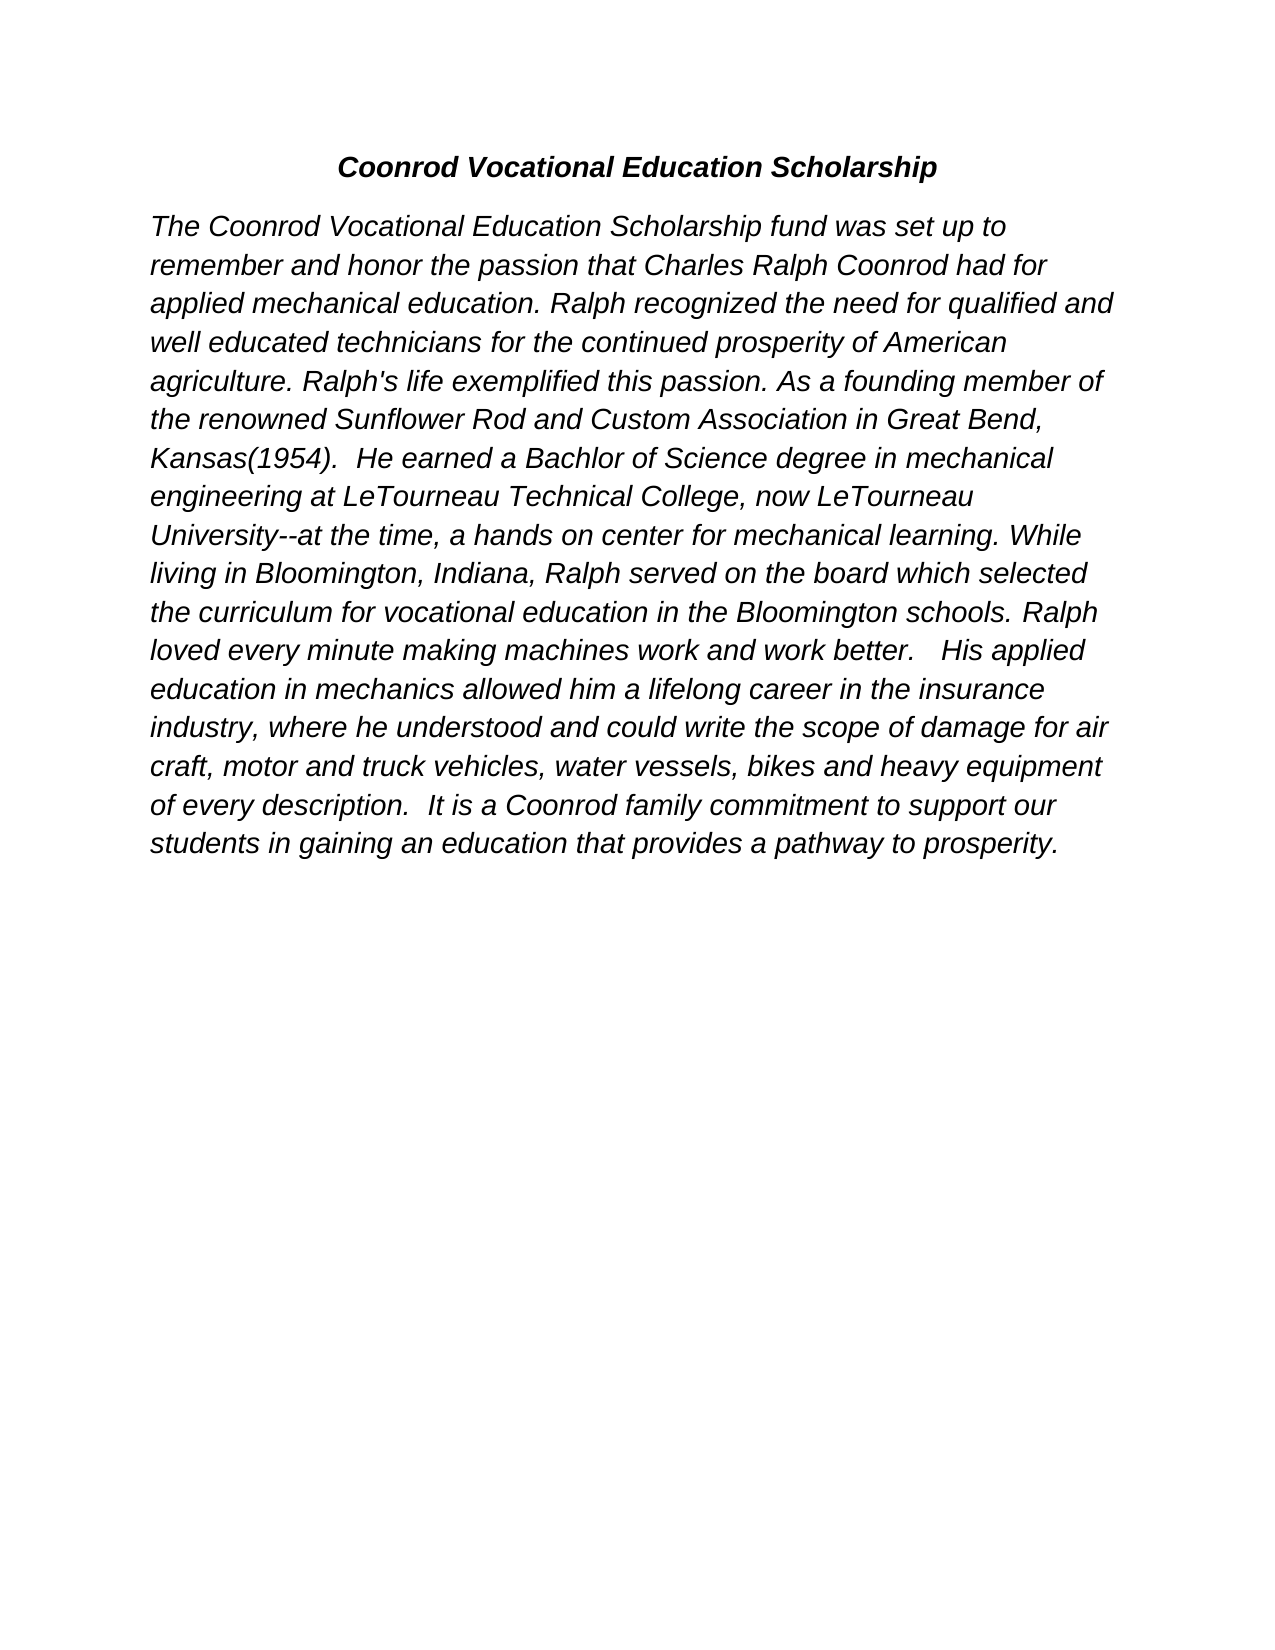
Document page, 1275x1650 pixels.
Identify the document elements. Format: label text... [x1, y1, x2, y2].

text Coonrod Vocational Education Scholarship [150, 150, 1125, 183]
text The Coonrod Vocational Education Scholarship fund was set up to remember and honor the passion that Charles Ralph Coonrod had for applied mechanical education. Ralph recognized the need for qualified and well educated technicians for the continued prosperity of American agriculture. Ralph's life exemplified this passion. As a founding member of the renowned Sunflower Rod and Custom Association in Great Bend, Kansas(1954). He earned a Bachlor of Science degree in mechanical engineering at LeTourneau Technical College, now LeTourneau University--at the time, a hands on center for mechanical learning. While living in Bloomington, Indiana, Ralph served on the board which selected the curriculum for vocational education in the Bloomington schools. Ralph loved every minute making machines work and work better. His applied education in mechanics allowed him a lifelong career in the insurance industry, where he understood and could write the scope of damage for air craft, motor and truck vehicles, water vessels, bikes and heavy equipment of every description. It is a Coonrod family commitment to support our students in gaining an education that provides a pathway to prosperity. [150, 209, 1125, 859]
